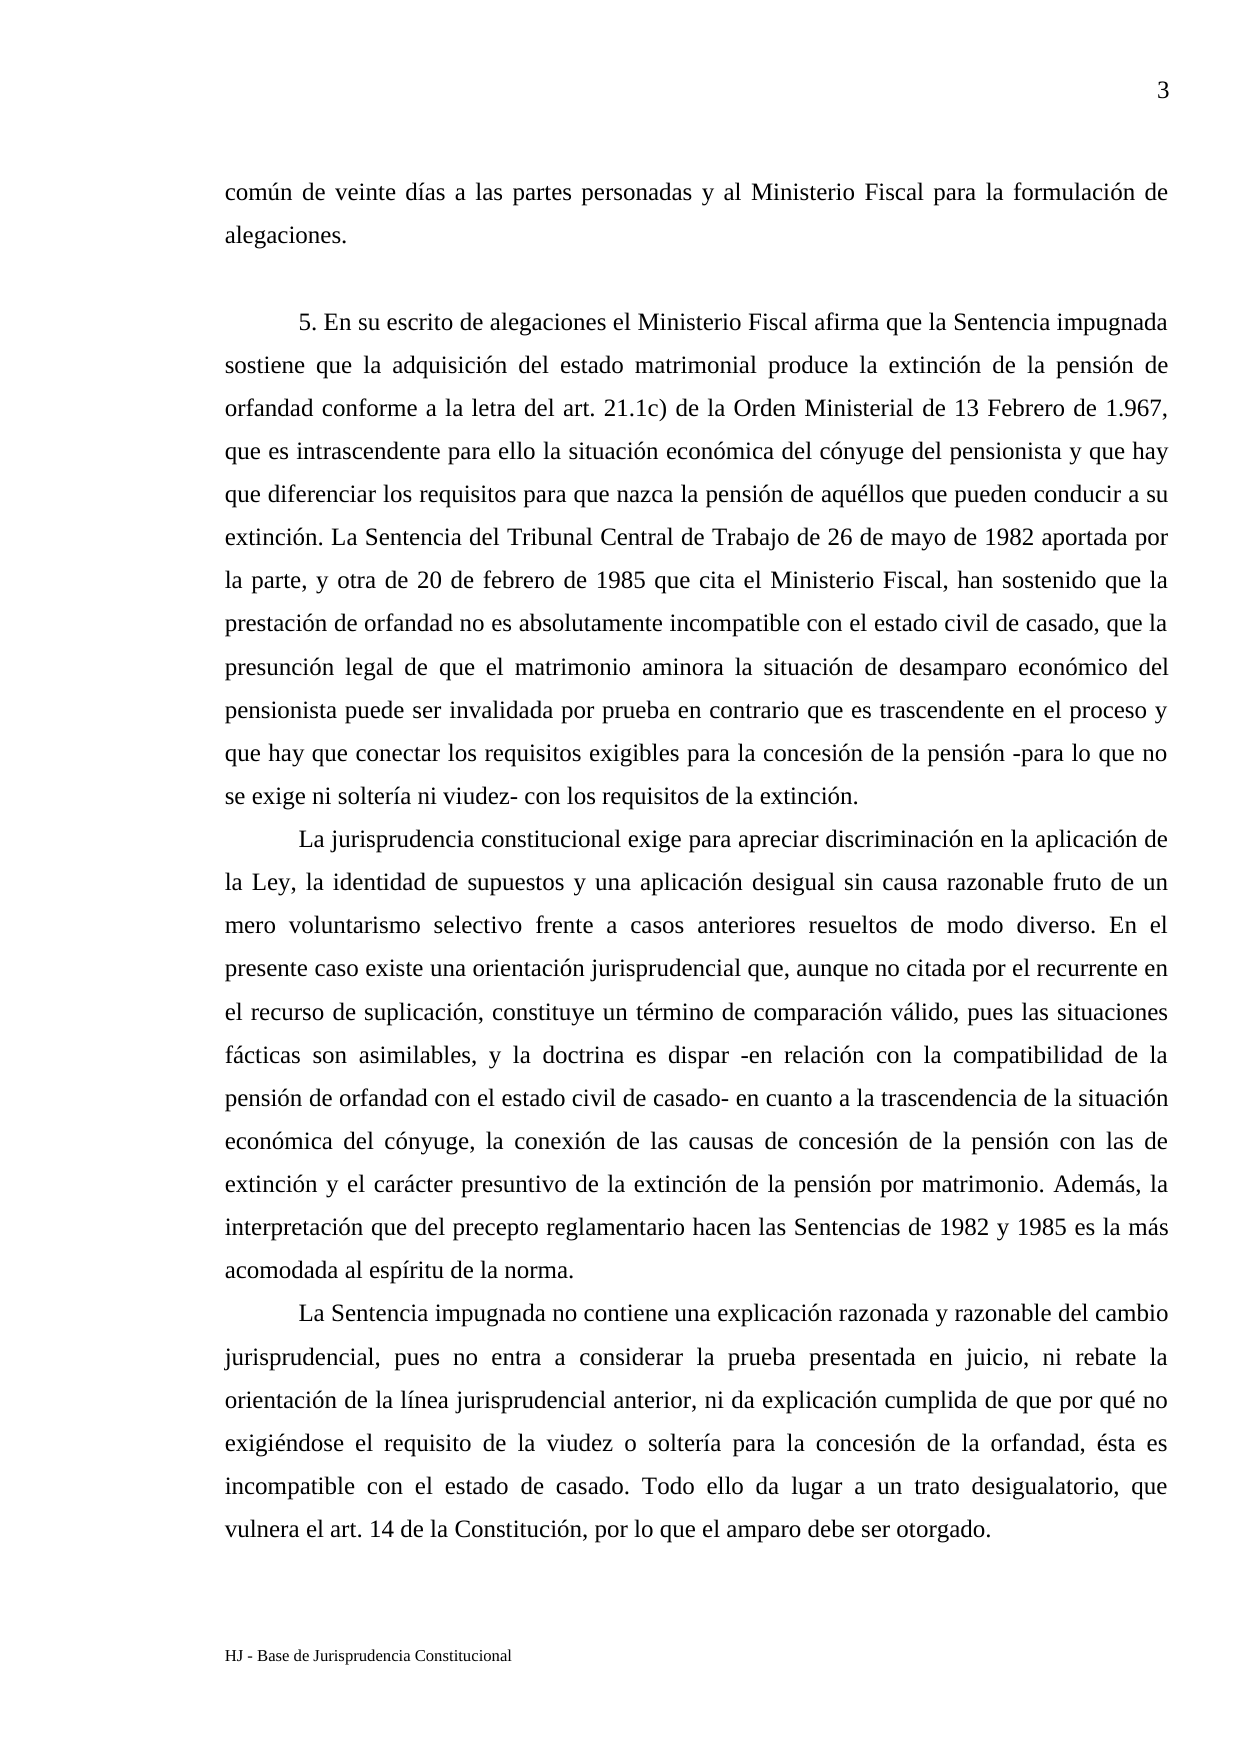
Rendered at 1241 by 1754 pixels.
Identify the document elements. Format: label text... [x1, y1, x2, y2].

text 5. En su escrito de alegaciones el Ministerio Fiscal afirma que la Sentencia impugnada sostiene que la adquisición del estado matrimonial produce la extinción de la pensión de orfandad conforme a la letra del art. 21.1c) de la Orden Ministerial de 13 Febrero de 1.967, que es intrascendente para ello la situación económica del cónyuge del pensionista y que hay que diferenciar los requisitos para que nazca la pensión de aquéllos que pueden conducir a su extinción. La Sentencia del Tribunal Central de Trabajo de 26 de mayo de 1982 aportada por la parte, y otra de 20 de febrero de 1985 que cita el Ministerio Fiscal, han sostenido que la prestación de orfandad no es absolutamente incompatible con el estado civil de casado, que la presunción legal de que el matrimonio aminora la situación de desamparo económico del pensionista puede ser invalidada por prueba en contrario que es trascendente en el proceso y que hay que conectar los requisitos exigibles para la concesión de la pensión -para lo que no se exige ni soltería ni viudez- con los requisitos de la extinción. [224, 307, 1169, 810]
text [224, 177, 1169, 249]
text La Sentencia impugnada no contiene una explicación razonada y razonable del cambio jurisprudencial, pues no entra a considerar la prueba presentada en juicio, ni rebate la orientación de la línea jurisprudencial anterior, ni da explicación cumplida de que por qué no exigiéndose el requisito de la viudez o soltería para la concesión de la orfandad, ésta es incompatible con el estado de casado. Todo ello da lugar a un trato desigualatorio, que vulnera el art. 14 de la Constitución, por lo que el amparo debe ser otorgado. [224, 1298, 1169, 1543]
text La jurisprudencia constitucional exige para apreciar discriminación en la aplicación de la Ley, la identidad de supuestos y una aplicación desigual sin causa razonable fruto de un mero voluntarismo selectivo frente a casos anteriores resueltos de modo diverso. En el presente caso existe una orientación jurisprudencial que, aunque no citada por el recurrente en el recurso de suplicación, constituye un término de comparación válido, pues las situaciones fácticas son asimilables, y la doctrina es dispar -en relación con la compatibilidad de la pensión de orfandad con el estado civil de casado- en cuanto a la trascendencia de la situación económica del cónyuge, la conexión de las causas de concesión de la pensión con las de extinción y el carácter presuntivo de la extinción de la pensión por matrimonio. Además, la interpretación que del precepto reglamentario hacen las Sentencias de 1982 y 1985 es la más acomodada al espíritu de la norma. [224, 824, 1169, 1284]
